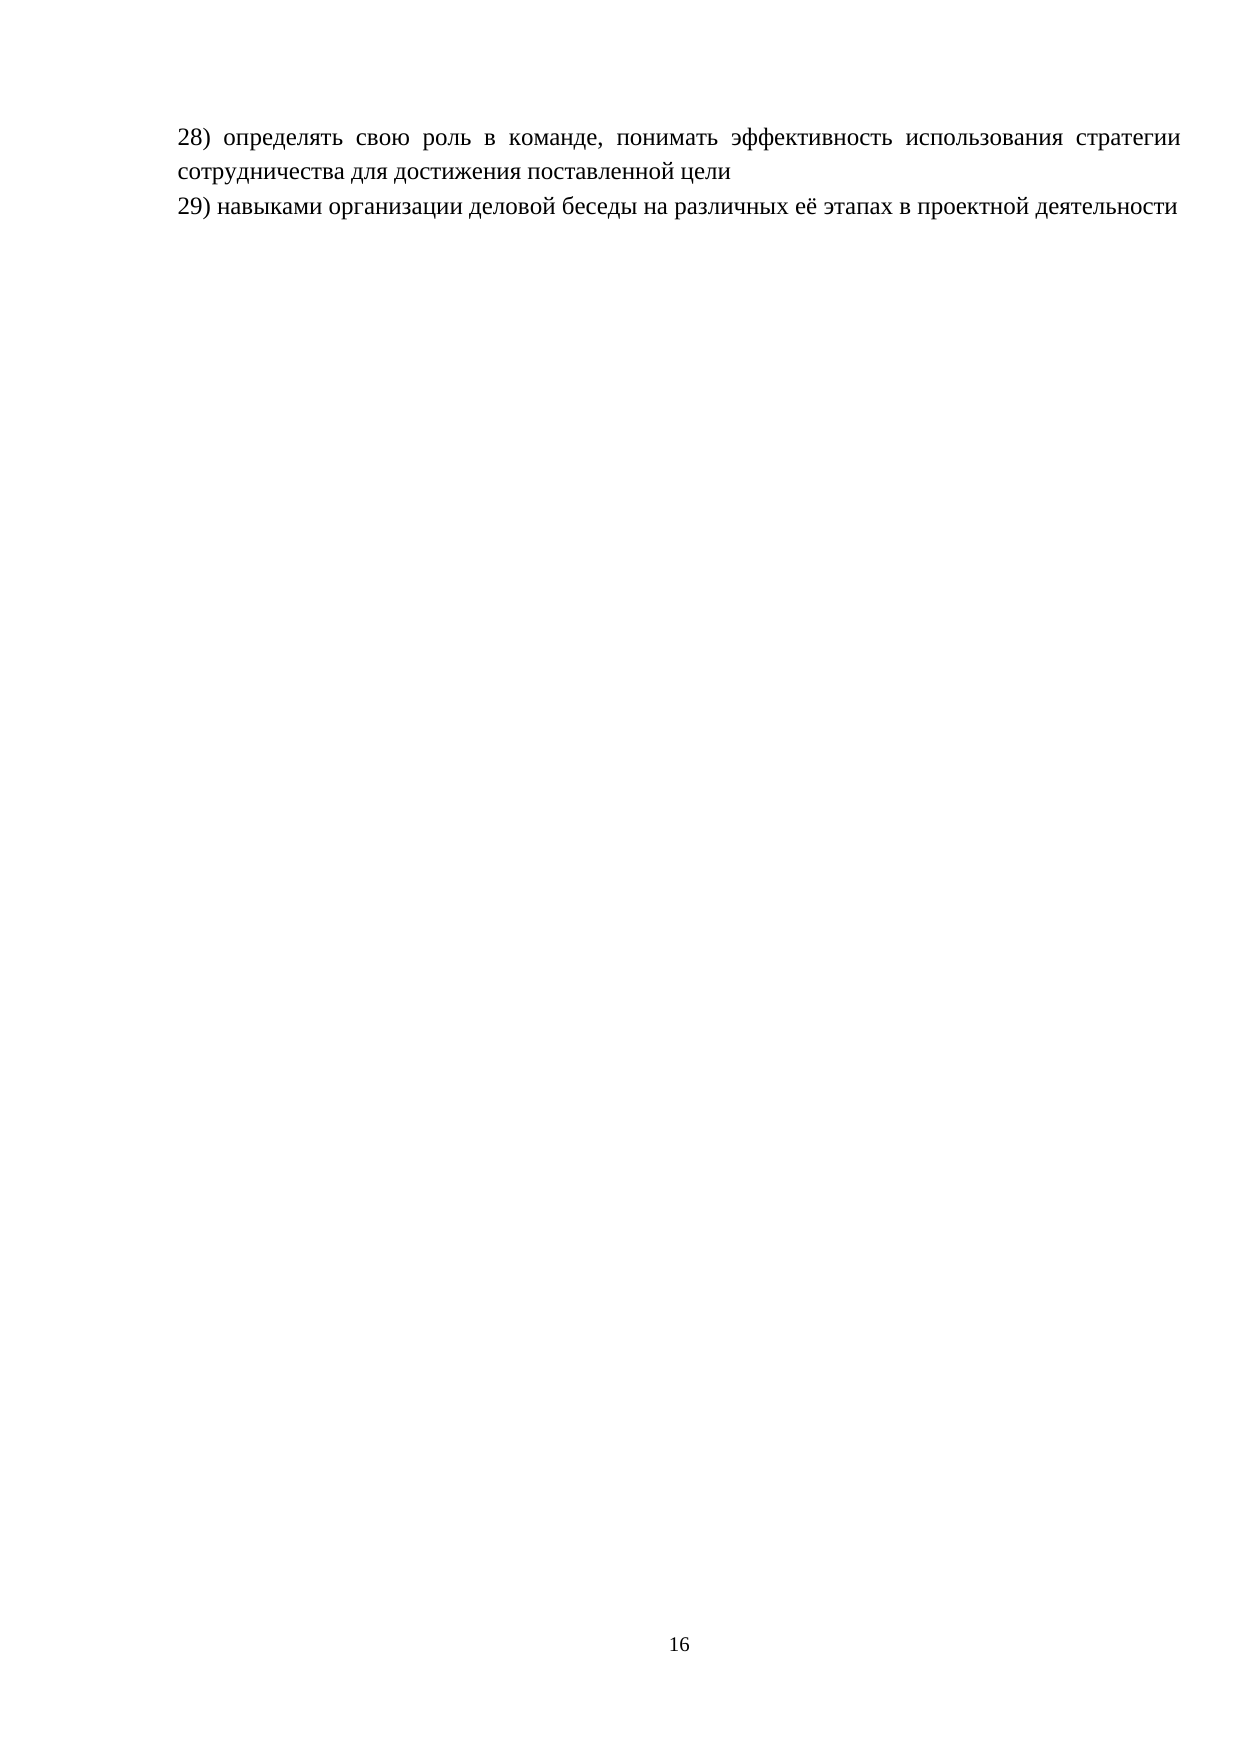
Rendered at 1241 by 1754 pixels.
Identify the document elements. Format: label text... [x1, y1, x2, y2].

text 29) навыками организации деловой беседы на различных её этапах в проектной деятельности [177, 191, 1182, 220]
text 28) определять свою роль в команде, понимать эффективность использования стратегии сотрудничества для достижения поставленной цели [177, 122, 1182, 185]
